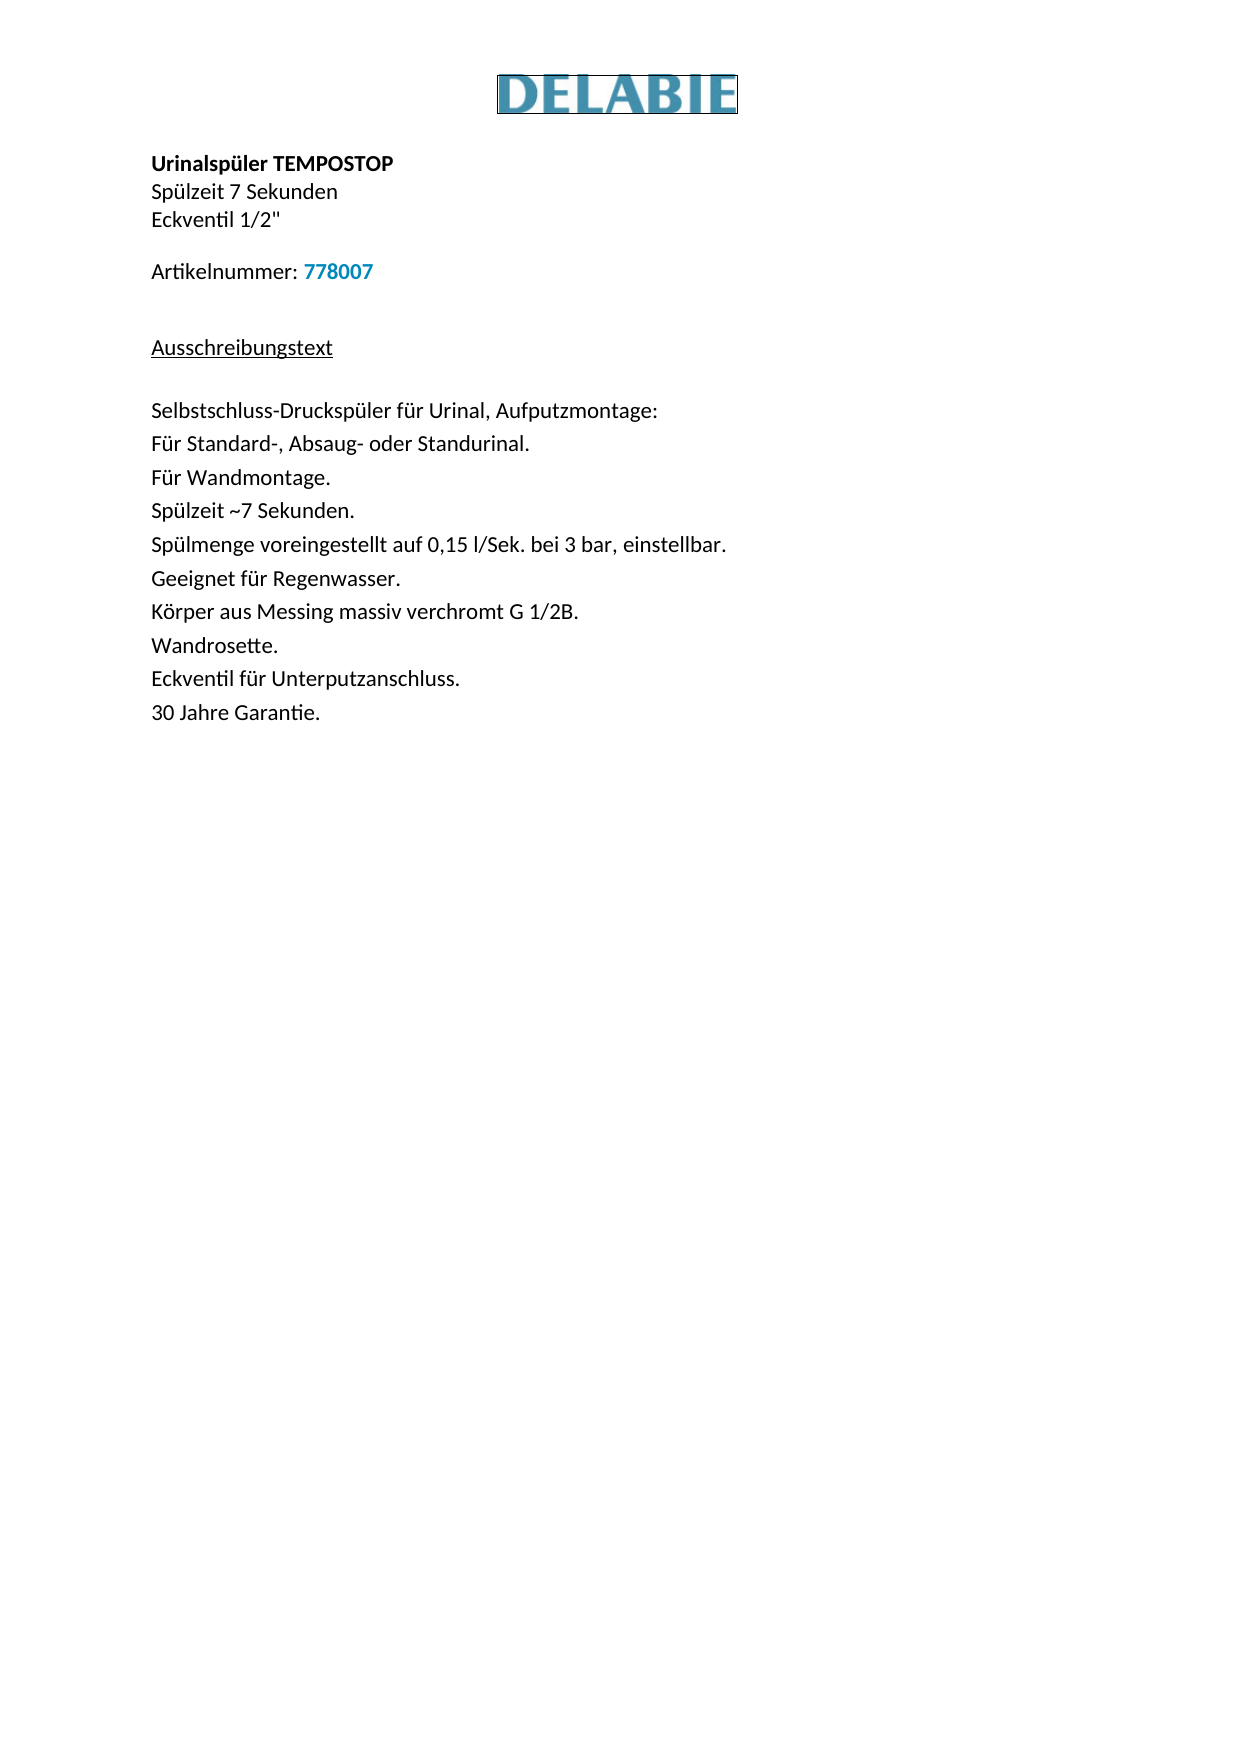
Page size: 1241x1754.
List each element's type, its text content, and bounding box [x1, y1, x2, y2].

text Körper aus Messing massiv verchromt G 1/2B. [151, 597, 1084, 625]
text Eckventil 1/2" [151, 205, 1084, 233]
text 30 Jahre Garantie. [151, 698, 1084, 726]
text Spülzeit 7 Sekunden [151, 177, 1084, 205]
text Spülzeit ~7 Sekunden. [151, 497, 1084, 525]
text Selbstschluss-Druckspüler für Urinal, Aufputzmontage: [151, 396, 1084, 424]
text Eckventil für Unterputzanschluss. [151, 664, 1084, 692]
text Wandrosette. [151, 631, 1084, 659]
text Artikelnummer: 778007 [151, 257, 1084, 285]
text Geeignet für Regenwasser. [151, 564, 1084, 592]
text Für Wandmontage. [151, 463, 1084, 491]
text Für Standard-, Absaug- oder Standurinal. [151, 429, 1084, 458]
picture [498, 76, 737, 113]
text Ausschreibungstext [151, 333, 1084, 361]
text Urinalspüler TEMPOSTOP [151, 149, 1084, 177]
text Spülmenge voreingestellt auf 0,15 l/Sek. bei 3 bar, einstellbar. [151, 530, 1084, 558]
